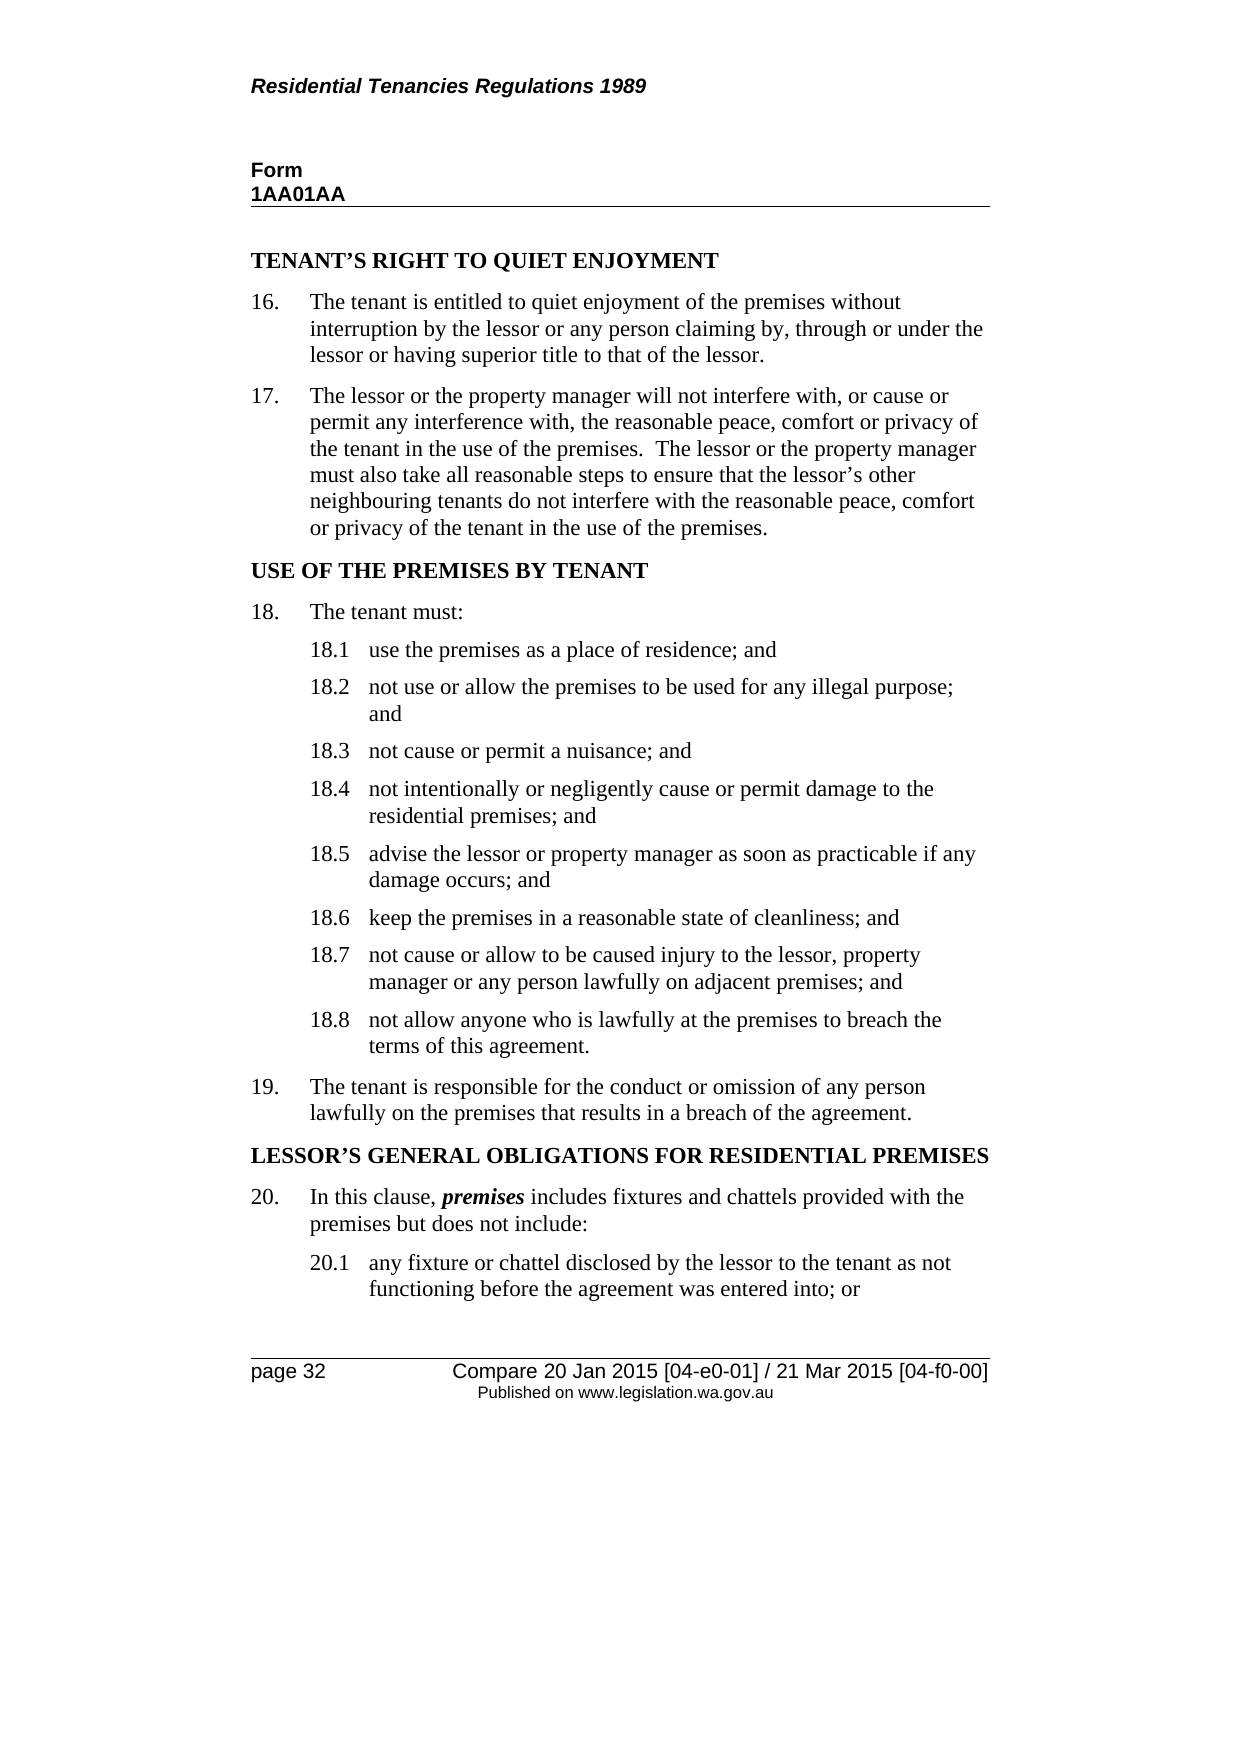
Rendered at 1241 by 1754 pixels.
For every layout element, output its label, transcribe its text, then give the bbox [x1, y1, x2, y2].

text 18.2 not use or allow the premises to be used for any illegal purpose; and [251, 673, 990, 726]
text 20.1 any fixture or chattel disclosed by the lessor to the tenant as not functioning before the agreement was entered into; or [251, 1248, 990, 1301]
text 16. The tenant is entitled to quiet enjoyment of the premises without interruption by the lessor or any person claiming by, through or under the lessor or having superior title to that of the lessor. [251, 288, 990, 367]
text 18.4 not intentionally or negligently cause or permit damage to the residential premises; and [251, 775, 990, 828]
text LESSOR’S GENERAL OBLIGATIONS FOR RESIDENTIAL PREMISES [251, 1142, 990, 1169]
text 17. The lessor or the property manager will not interfere with, or cause or permit any interference with, the reasonable peace, comfort or privacy of the tenant in the use of the premises. The lessor or the property manager must also take all reasonable steps to ensure that the lessor’s other neighbouring tenants do not interfere with the reasonable peace, comfort or privacy of the tenant in the use of the premises. [251, 382, 990, 540]
text 18.3 not cause or permit a nuisance; and [251, 738, 990, 764]
text 18.6 keep the premises in a reasonable state of cleanliness; and [251, 904, 990, 930]
text 18.1 use the premises as a place of residence; and [251, 636, 990, 662]
text USE OF THE PREMISES BY TENANT [251, 557, 990, 583]
text 19. The tenant is responsible for the conduct or omission of any person lawfully on the premises that results in a breach of the agreement. [251, 1073, 990, 1126]
text TENANT’S RIGHT TO QUIET ENJOYMENT [251, 247, 990, 274]
text 18.7 not cause or allow to be caused injury to the lessor, property manager or any person lawfully on adjacent premises; and [251, 942, 990, 994]
text 20. In this clause, premises includes fixtures and chattels provided with the premises but does not include: [251, 1183, 990, 1236]
text 18.8 not allow anyone who is lawfully at the premises to breach the terms of this agreement. [251, 1006, 990, 1058]
text 18.5 advise the lessor or property manager as soon as practicable if any damage occurs; and [251, 839, 990, 892]
text 18. The tenant must: [251, 598, 990, 624]
